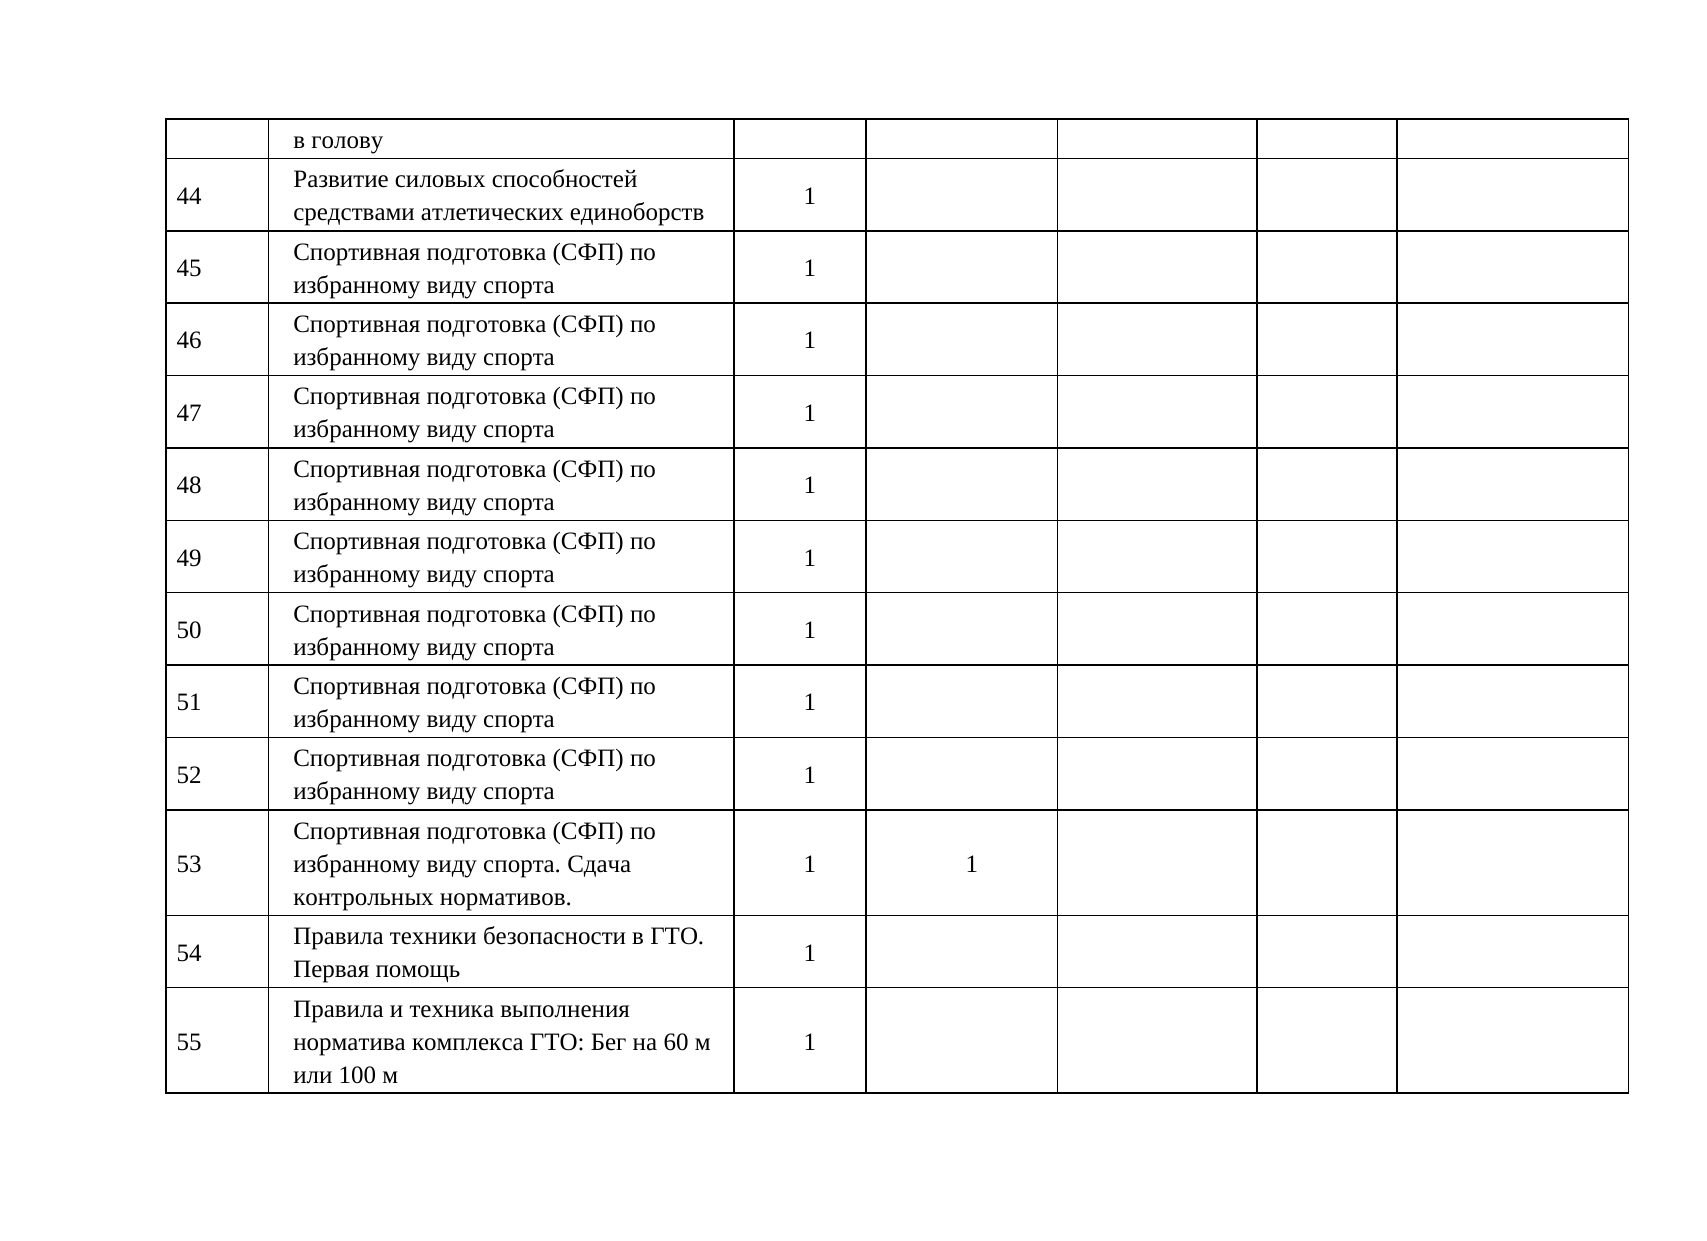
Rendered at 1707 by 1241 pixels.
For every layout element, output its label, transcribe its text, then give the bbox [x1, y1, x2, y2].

table_cell [1058, 916, 1256, 987]
table_cell [867, 449, 1057, 519]
table_cell [1058, 449, 1256, 519]
table_cell [1258, 666, 1396, 737]
table_cell 1 [735, 811, 865, 914]
table_cell [1398, 521, 1628, 592]
table_cell [1398, 916, 1628, 987]
table_cell [1058, 120, 1256, 157]
table_cell Спортивная подготовка (СФП) по избранному виду спорта. Сдача контрольных нормативов. [269, 811, 733, 914]
table_cell [1258, 376, 1396, 447]
table_cell [867, 232, 1057, 302]
table_cell [1258, 449, 1396, 519]
table_cell [1398, 988, 1628, 1092]
table_cell 1 [735, 738, 865, 809]
table_cell Спортивная подготовка (СФП) по избранному виду спорта [269, 449, 733, 519]
table_cell Спортивная подготовка (СФП) по избранному виду спорта [269, 521, 733, 592]
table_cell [269, 120, 733, 157]
table_cell 1 [735, 376, 865, 447]
table_cell [867, 304, 1057, 375]
table_cell [1258, 521, 1396, 592]
table_cell 47 [167, 376, 268, 447]
table_cell 53 [167, 811, 268, 914]
table_cell Спортивная подготовка (СФП) по избранному виду спорта [269, 376, 733, 447]
table_cell [1058, 593, 1256, 664]
table_cell 1 [867, 811, 1057, 914]
table_cell [1058, 811, 1256, 914]
table_cell 52 [167, 738, 268, 809]
table_cell [1258, 593, 1396, 664]
table_cell [867, 159, 1057, 230]
table_cell [1058, 666, 1256, 737]
table_cell [1398, 376, 1628, 447]
table_cell [1398, 666, 1628, 737]
table_cell [867, 376, 1057, 447]
table_cell [1398, 738, 1628, 809]
table_cell [1398, 159, 1628, 230]
table_cell 1 [735, 159, 865, 230]
table_cell [1398, 811, 1628, 914]
table_cell [1258, 232, 1396, 302]
table_cell 1 [735, 120, 865, 157]
table_cell 1 [735, 521, 865, 592]
table_cell [867, 521, 1057, 592]
table_cell [867, 666, 1057, 737]
table_cell 50 [167, 593, 268, 664]
table_cell [1258, 159, 1396, 230]
table_cell 1 [735, 916, 865, 987]
table_cell [1058, 376, 1256, 447]
table_cell [1258, 738, 1396, 809]
table_cell [1258, 304, 1396, 375]
table_cell [1398, 120, 1628, 157]
table_cell [867, 988, 1057, 1092]
table_cell [867, 120, 1057, 157]
table_cell Спортивная подготовка (СФП) по избранному виду спорта [269, 304, 733, 375]
table_cell [867, 916, 1057, 987]
table_cell Правила и техника выполнения норматива комплекса ГТО: Бег на 60 м или 100 м [269, 988, 733, 1092]
table_cell 55 [167, 988, 268, 1092]
table_cell [1258, 120, 1396, 157]
table_cell Спортивная подготовка (СФП) по избранному виду спорта [269, 232, 733, 302]
table_cell 1 [735, 988, 865, 1092]
table_cell [1058, 738, 1256, 809]
table_cell [1398, 304, 1628, 375]
table_cell [1058, 304, 1256, 375]
table_cell 54 [167, 916, 268, 987]
table_cell 1 [735, 666, 865, 737]
table_cell Правила техники безопасности в ГТО. Первая помощь [269, 916, 733, 987]
table_cell [867, 593, 1057, 664]
table_cell [1398, 593, 1628, 664]
table_cell [1398, 232, 1628, 302]
table_cell 1 [735, 593, 865, 664]
table_cell [1258, 988, 1396, 1092]
table_cell [1058, 521, 1256, 592]
table_cell 45 [167, 232, 268, 302]
table_cell 49 [167, 521, 268, 592]
table_cell [1398, 449, 1628, 519]
table_cell 1 [735, 449, 865, 519]
table_cell Спортивная подготовка (СФП) по избранному виду спорта [269, 738, 733, 809]
table_cell 44 [167, 159, 268, 230]
table_cell [1258, 916, 1396, 987]
table_cell 1 [735, 304, 865, 375]
table_cell [1058, 159, 1256, 230]
table_cell [1258, 811, 1396, 914]
table_cell Развитие силовых способностей средствами атлетических единоборств [269, 159, 733, 230]
table_cell [867, 738, 1057, 809]
table_cell 43 [167, 120, 268, 157]
table_cell Спортивная подготовка (СФП) по избранному виду спорта [269, 666, 733, 737]
table_cell [1058, 988, 1256, 1092]
table_cell Спортивная подготовка (СФП) по избранному виду спорта [269, 593, 733, 664]
table_cell 48 [167, 449, 268, 519]
table_cell 1 [735, 232, 865, 302]
table_cell 46 [167, 304, 268, 375]
table_cell [1058, 232, 1256, 302]
table_cell 51 [167, 666, 268, 737]
